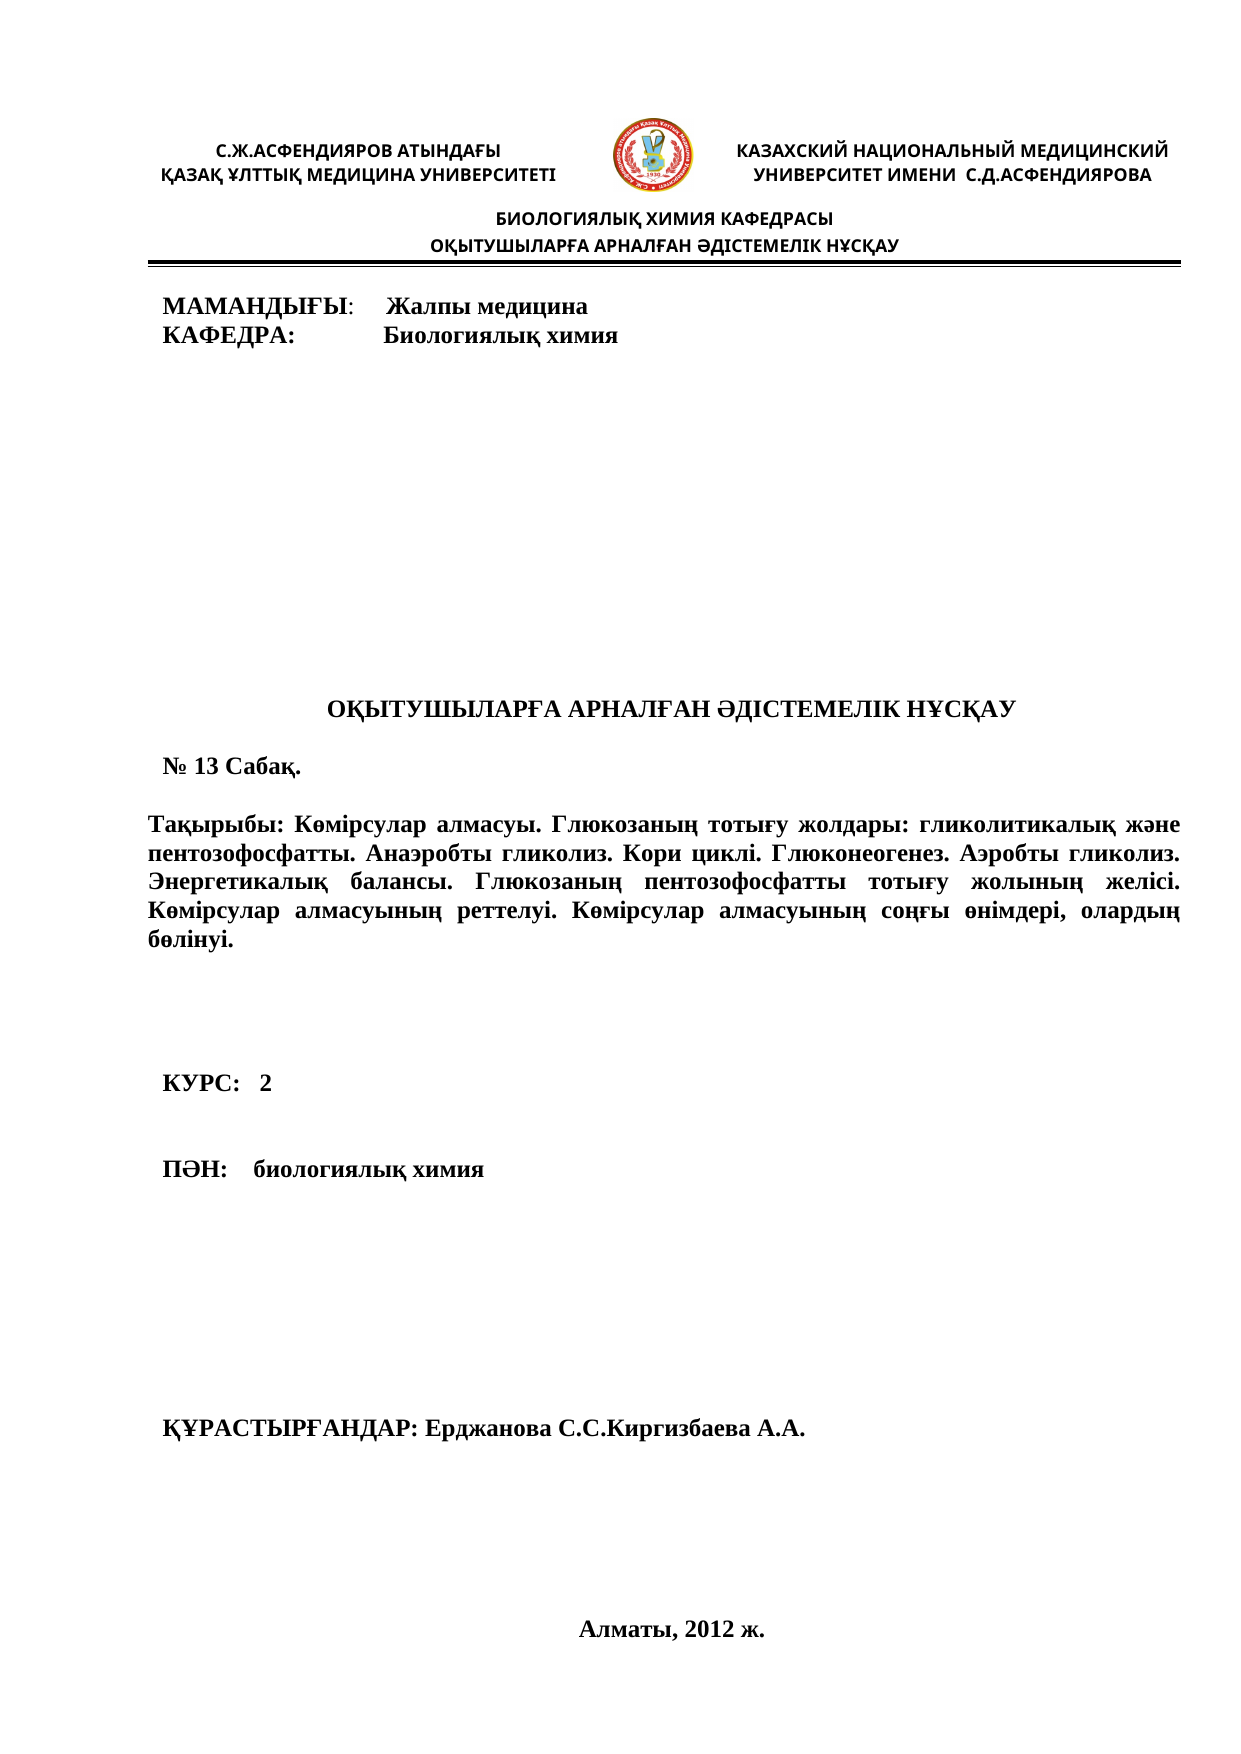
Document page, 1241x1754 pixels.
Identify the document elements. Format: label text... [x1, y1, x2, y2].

text Тақырыбы: Көмірсулар алмасуы. Глюкозаның тотығу жолдары: гликолитикалық және пентозофосфатты. Анаэробты гликолиз. Кори циклі. Глюконеогенез. Аэробты гликолиз. Энергетикалық балансы. Глюкозаның пентозофосфатты тотығу жолының желісі. Көмірсулар алмасуының реттелуі. Көмірсулар алмасуының соңғы өнімдері, олардың бөлінуі. [148, 809, 1181, 953]
picture [613, 118, 694, 192]
title ПӘН: биологиялық химия [162, 1154, 1181, 1183]
title МАМАНДЫҒЫ: Жалпы медицина [162, 291, 1181, 320]
title КУРС: 2 [162, 1068, 1181, 1096]
title ОҚЫТУШЫЛАРҒА АРНАЛҒАН ӘДІСТЕМЕЛІК НҰСҚАУ [162, 694, 1181, 723]
title ҚҰРАСТЫРҒАНДАР: Ерджанова С.С.Киргизбаева А.А. [162, 1413, 1181, 1441]
text № 13 Сабақ. [162, 751, 1181, 780]
title Алматы, 2012 ж. [162, 1614, 1181, 1643]
title КАФЕДРА: Биологиялық химия [162, 320, 1181, 349]
